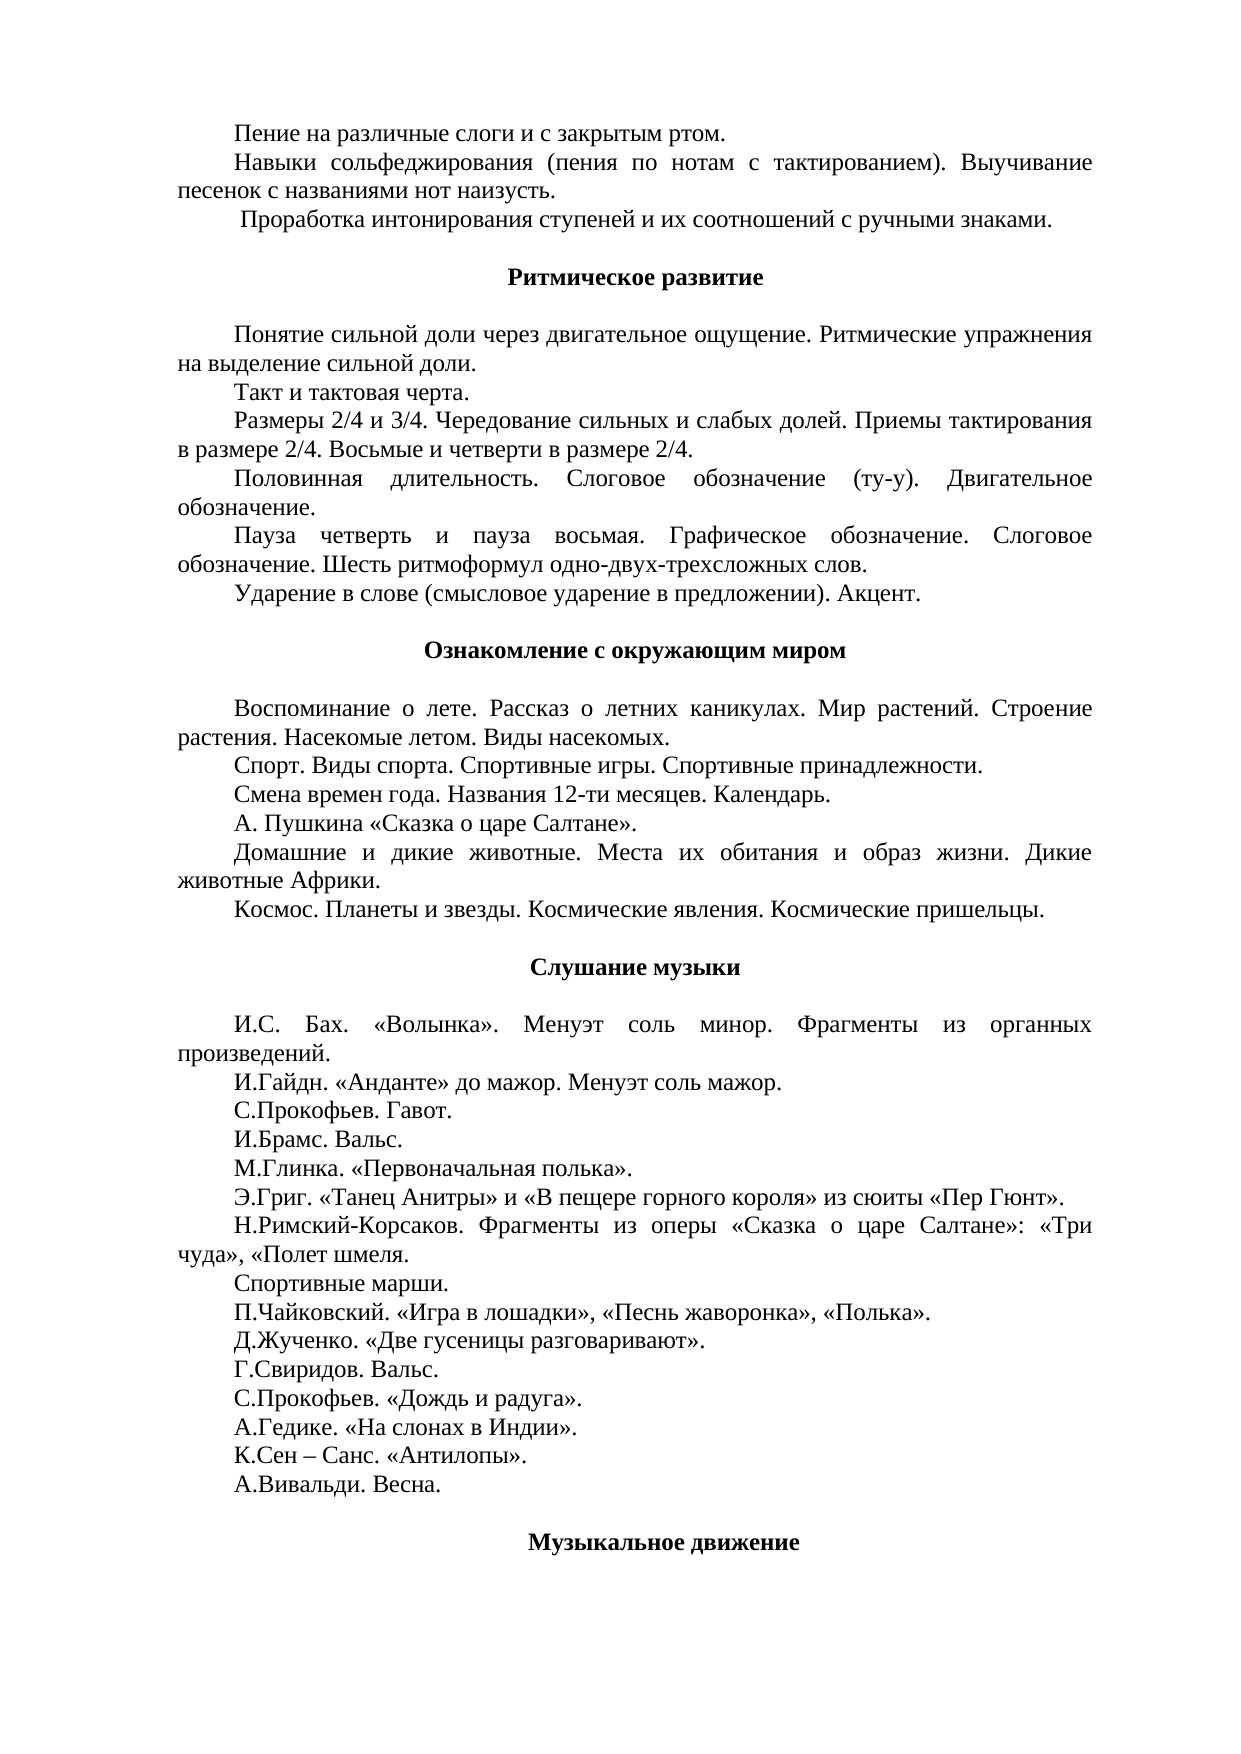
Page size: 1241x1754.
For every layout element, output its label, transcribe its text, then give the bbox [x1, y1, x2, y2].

text Спортивные марши. [177, 1268, 1093, 1297]
text Д.Жученко. «Две гусеницы разговаривают». [177, 1326, 1093, 1354]
text С.Прокофьев. Гавот. [177, 1096, 1093, 1124]
text Слушание музыки [177, 952, 1093, 981]
text И.Гайдн. «Анданте» до мажор. Менуэт соль мажор. [177, 1067, 1093, 1096]
text Воспоминание о лете. Рассказ о летних каникулах. Мир растений. Строение растения. Насекомые летом. Виды насекомых. [177, 693, 1093, 751]
text Э.Григ. «Танец Анитры» и «В пещере горного короля» из сюиты «Пер Гюнт». [177, 1182, 1093, 1211]
text Ознакомление с окружающим миром [177, 636, 1093, 664]
text Смена времен года. Названия 12-ти месяцев. Календарь. [177, 779, 1093, 808]
text Навыки сольфеджирования (пения по нотам с тактированием). Выучивание песенок с названиями нот наизусть. [177, 147, 1093, 204]
text К.Сен – Санс. «Антилопы». [177, 1441, 1093, 1469]
text Н.Римский-Корсаков. Фрагменты из оперы «Сказка о царе Салтане»: «Три чуда», «Полет шмеля. [177, 1211, 1093, 1268]
text И.С. Бах. «Волынка». Менуэт соль минор. Фрагменты из органных произведений. [177, 1009, 1093, 1067]
text Проработка интонирования ступеней и их соотношений с ручными знаками. [177, 204, 1093, 233]
text П.Чайковский. «Игра в лошадки», «Песнь жаворонка», «Полька». [177, 1297, 1093, 1326]
text М.Глинка. «Первоначальная полька». [177, 1153, 1093, 1182]
text Такт и тактовая черта. [177, 377, 1093, 406]
text Половинная длительность. Слоговое обозначение (ту-у). Двигательное обозначение. [177, 463, 1093, 521]
text Ритмическое развитие [178, 262, 1093, 291]
text Спорт. Виды спорта. Спортивные игры. Спортивные принадлежности. [177, 751, 1093, 779]
text Г.Свиридов. Вальс. [177, 1354, 1093, 1383]
text И.Брамс. Вальс. [177, 1124, 1093, 1153]
text А.Гедике. «На слонах в Индии». [177, 1412, 1093, 1441]
text С.Прокофьев. «Дождь и радуга». [177, 1383, 1093, 1412]
text А. Пушкина «Сказка о царе Салтане». [177, 808, 1093, 837]
text А.Вивальди. Весна. [177, 1469, 1093, 1498]
text Космос. Планеты и звезды. Космические явления. Космические пришельцы. [177, 894, 1093, 923]
text Размеры 2/4 и 3/4. Чередование сильных и слабых долей. Приемы тактирования в размере 2/4. Восьмые и четверти в размере 2/4. [177, 406, 1093, 463]
text Ударение в слове (смысловое ударение в предложении). Акцент. [177, 578, 1093, 607]
text Пение на различные слоги и с закрытым ртом. [177, 118, 1093, 147]
text Музыкальное движение [177, 1527, 1093, 1556]
text Домашние и дикие животные. Места их обитания и образ жизни. Дикие животные Африки. [177, 837, 1093, 894]
text Пауза четверть и пауза восьмая. Графическое обозначение. Слоговое обозначение. Шесть ритмоформул одно-двух-трехсложных слов. [177, 521, 1093, 578]
text Понятие сильной доли через двигательное ощущение. Ритмические упражнения на выделение сильной доли. [177, 319, 1093, 377]
